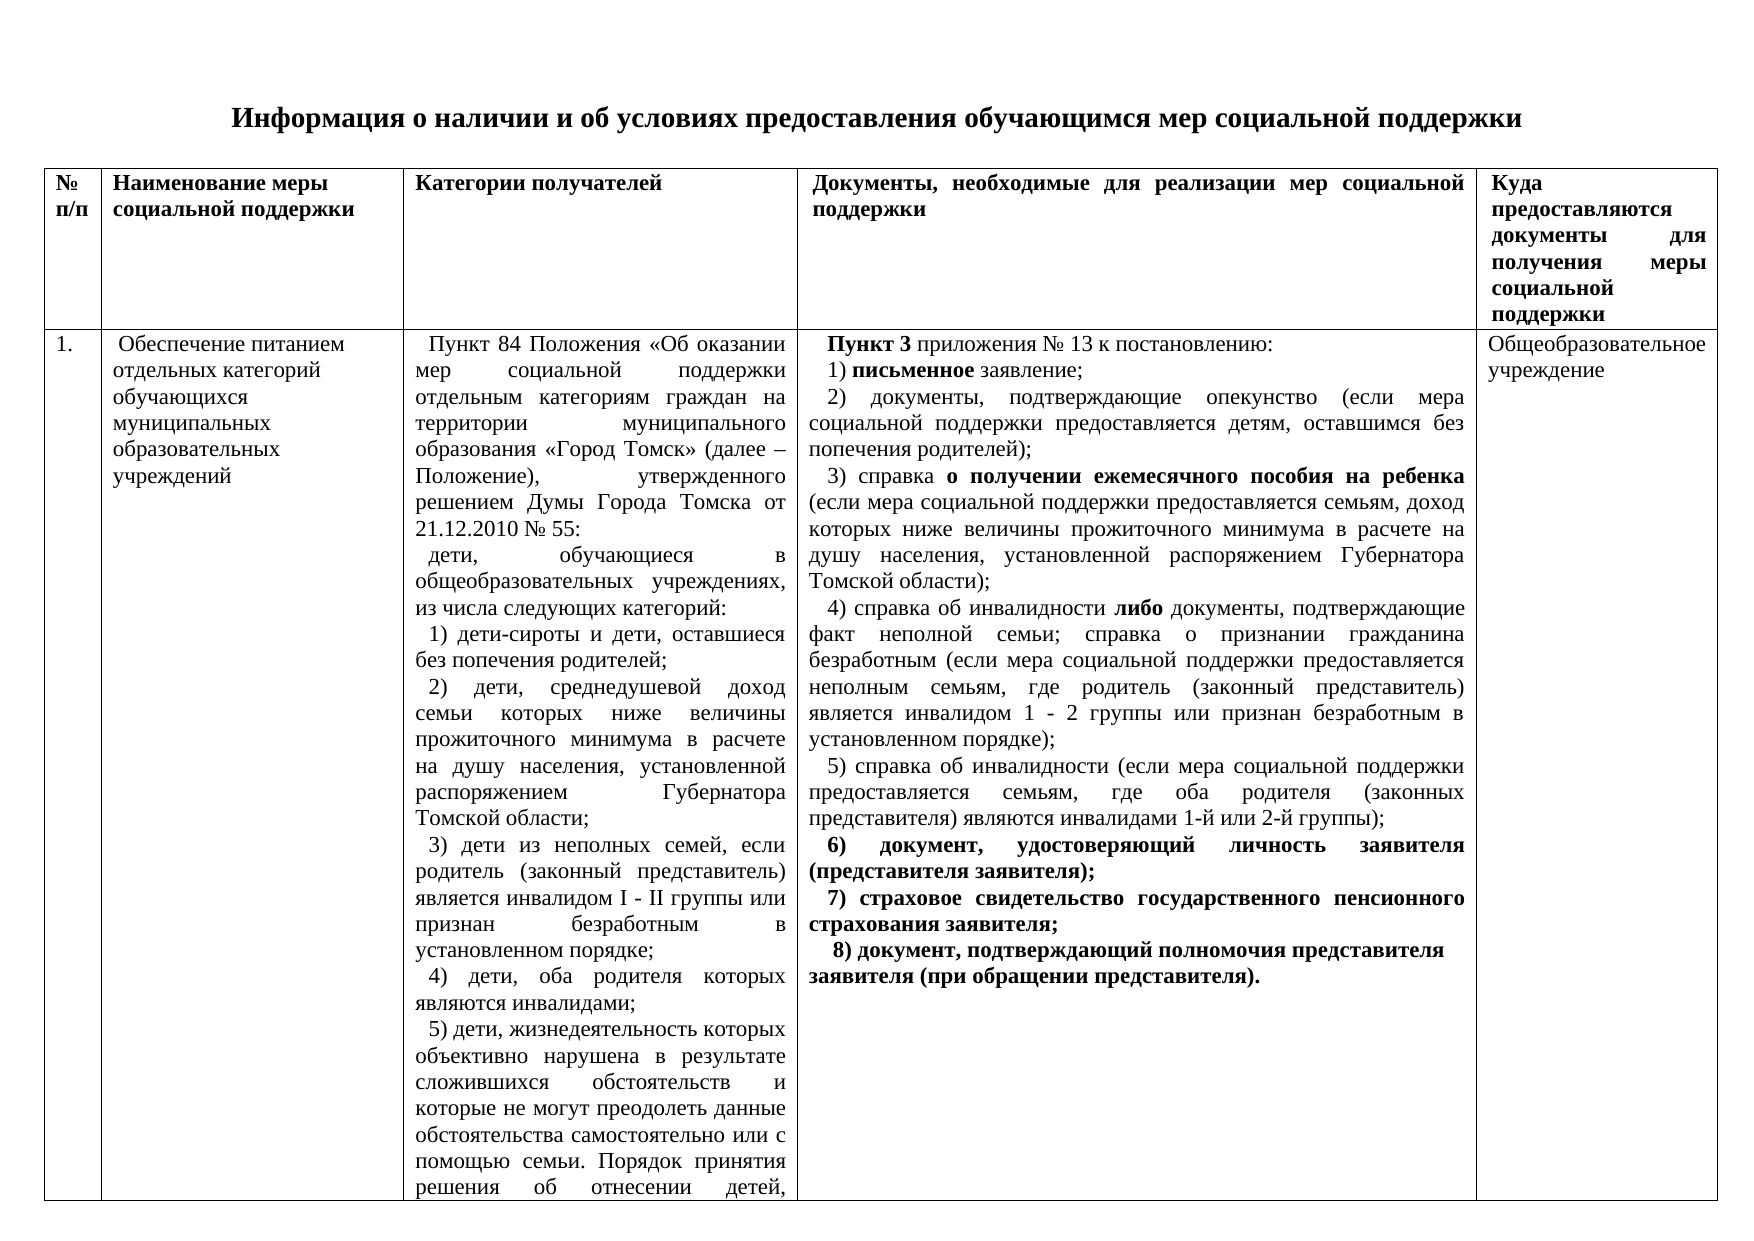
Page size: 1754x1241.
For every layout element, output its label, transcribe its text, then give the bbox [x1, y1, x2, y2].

table_header Наименование меры социальной поддержки [102, 169, 403, 329]
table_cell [798, 330, 1476, 1200]
table_cell 1. [45, 330, 101, 1200]
table_header Документы, необходимые для реализации мер социальной поддержки [798, 169, 1476, 329]
text Информация о наличии и об условиях предоставления обучающимся мер социальной поддержки [89, 100, 1665, 134]
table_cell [1477, 330, 1717, 1200]
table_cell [102, 330, 403, 1200]
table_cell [404, 330, 797, 1200]
table_header Куда предоставляются документы для получения меры социальной поддержки [1477, 169, 1717, 329]
table_header № п/п [45, 169, 101, 329]
table_header Категории получателей [404, 169, 797, 329]
